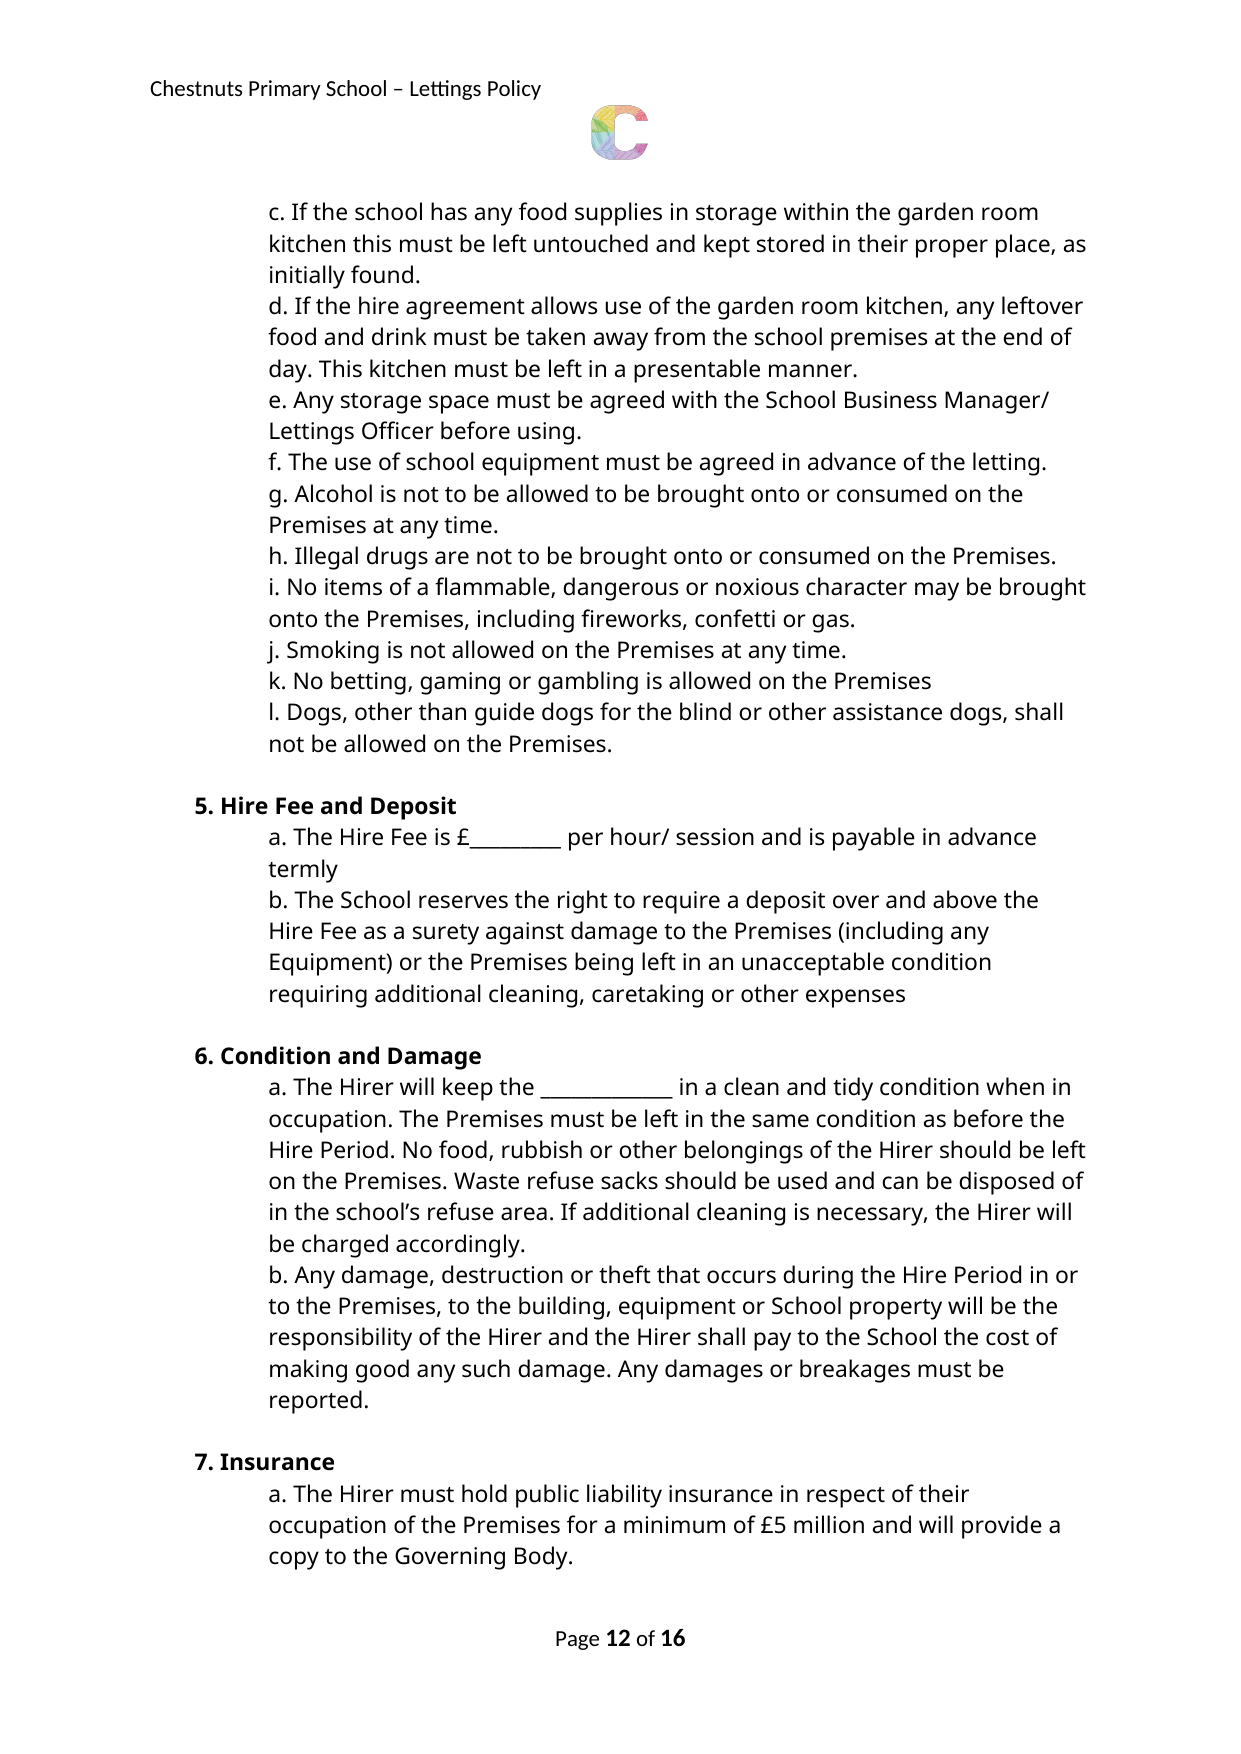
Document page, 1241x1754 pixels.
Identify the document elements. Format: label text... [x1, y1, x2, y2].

text b. The School reserves the right to require a deposit over and above the Hire Fee as a surety against damage to the Premises (including any Equipment) or the Premises being left in an unacceptable condition requiring additional cleaning, caretaking or other expenses [268, 884, 1090, 1009]
text 7. Insurance [194, 1446, 1090, 1478]
text g. Alcohol is not to be allowed to be brought onto or consumed on the Premises at any time. [268, 478, 1090, 540]
text 6. Condition and Damage [194, 1040, 1090, 1071]
text f. The use of school equipment must be agreed in advance of the letting. [268, 446, 1090, 478]
text h. Illegal drugs are not to be brought onto or consumed on the Premises. [268, 540, 1090, 571]
text j. Smoking is not allowed on the Premises at any time. [268, 634, 1090, 665]
text 5. Hire Fee and Deposit [194, 790, 1090, 821]
text i. No items of a flammable, dangerous or noxious character may be brought onto the Premises, including fireworks, confetti or gas. [268, 571, 1090, 634]
text a. The Hire Fee is £_________ per hour/ session and is payable in advance termly [268, 821, 1090, 884]
text e. Any storage space must be agreed with the School Business Manager/ Lettings Officer before using. [268, 384, 1090, 446]
picture [588, 101, 652, 163]
text a. The Hirer will keep the _____________ in a clean and tidy condition when in occupation. The Premises must be left in the same condition as before the Hire Period. No food, rubbish or other belongings of the Hirer should be left on the Premises. Waste refuse sacks should be used and can be disposed of in the school’s refuse area. If additional cleaning is necessary, the Hirer will be charged accordingly. [268, 1071, 1090, 1259]
text d. If the hire agreement allows use of the garden room kitchen, any leftover food and drink must be taken away from the school premises at the end of day. This kitchen must be left in a presentable manner. [268, 290, 1090, 384]
text k. No betting, gaming or gambling is allowed on the Premises [268, 665, 1090, 696]
text c. If the school has any food supplies in storage within the garden room kitchen this must be left untouched and kept stored in their proper place, as initially found. [268, 196, 1090, 290]
text l. Dogs, other than guide dogs for the blind or other assistance dogs, shall not be allowed on the Premises. [268, 696, 1090, 759]
text b. Any damage, destruction or theft that occurs during the Hire Period in or to the Premises, to the building, equipment or School property will be the responsibility of the Hirer and the Hirer shall pay to the School the cost of making good any such damage. Any damages or breakages must be reported. [268, 1259, 1090, 1415]
text a. The Hirer must hold public liability insurance in respect of their occupation of the Premises for a minimum of £5 million and will provide a copy to the Governing Body. [268, 1478, 1090, 1571]
